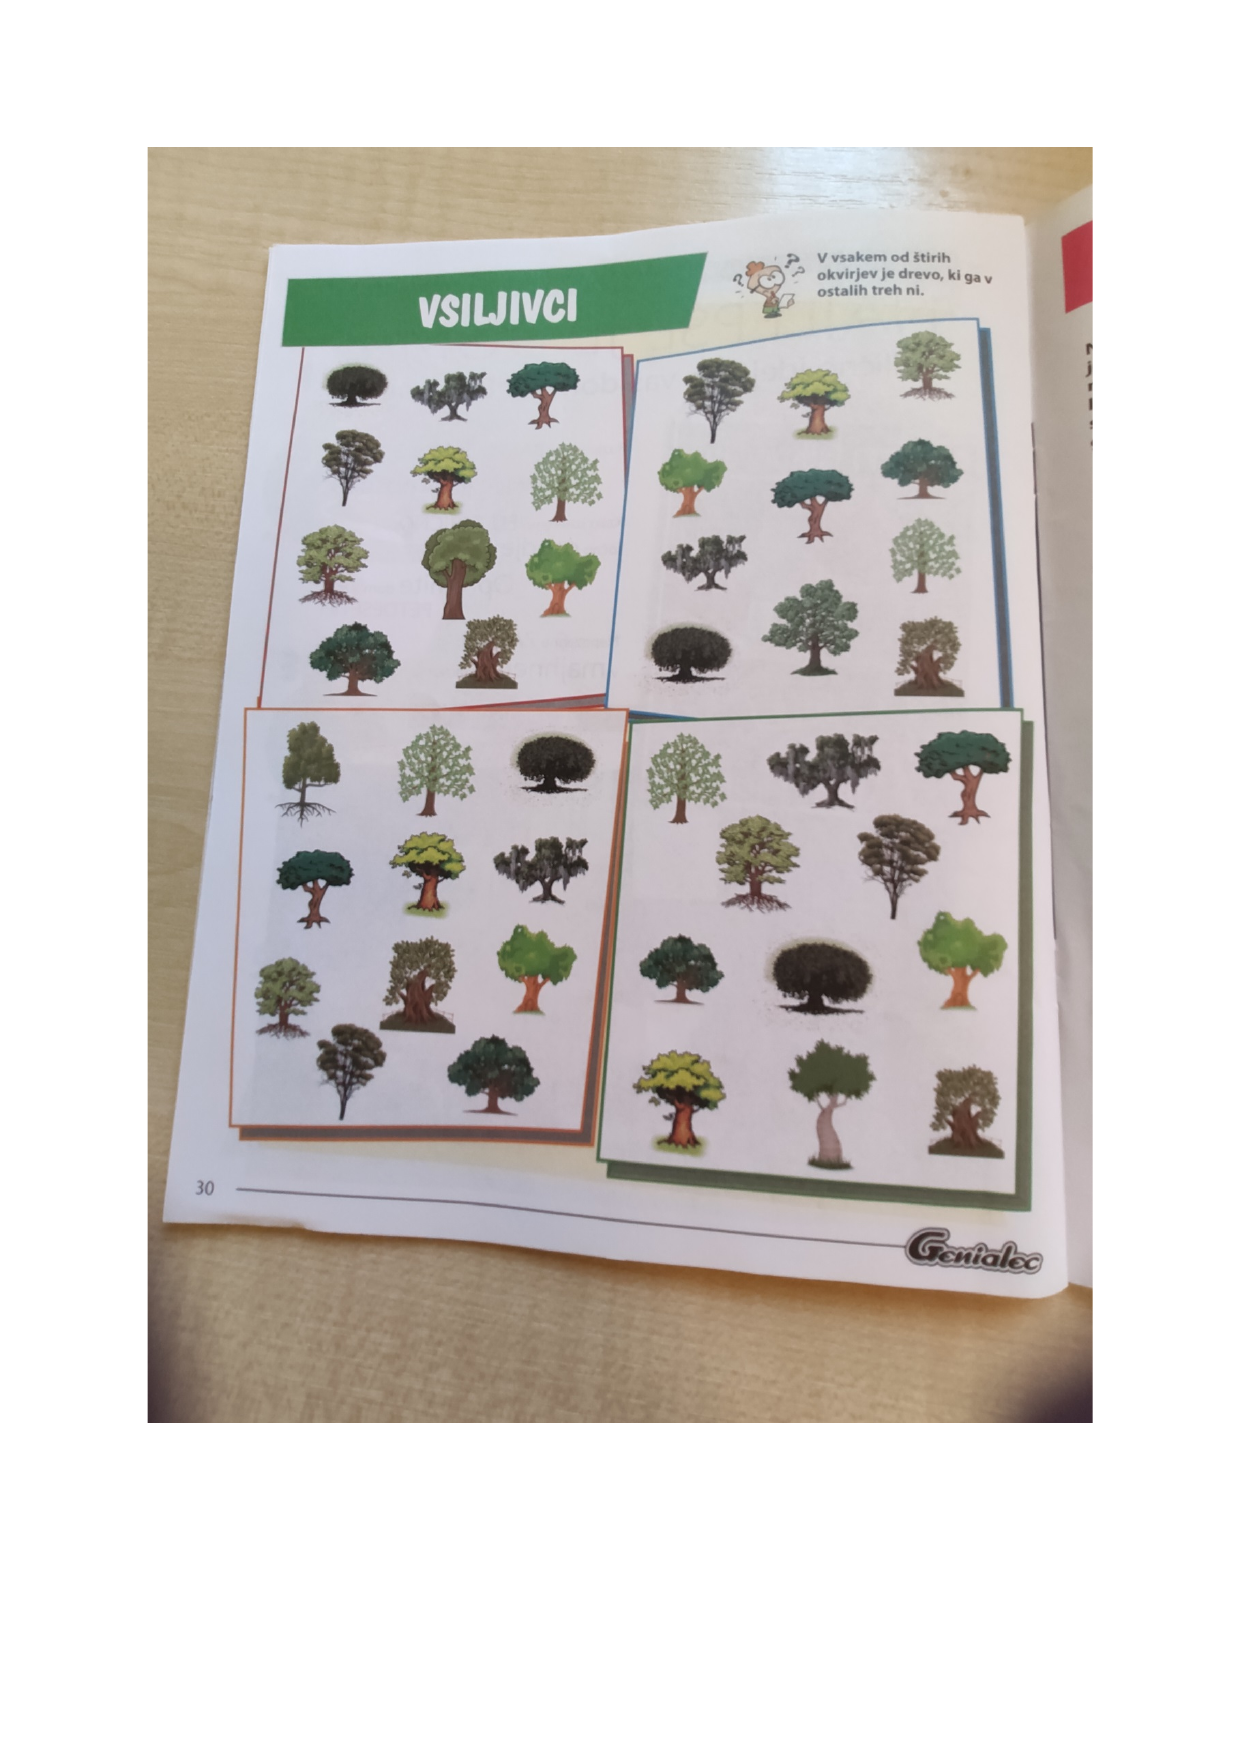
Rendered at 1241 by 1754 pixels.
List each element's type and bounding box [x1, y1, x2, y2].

picture [147, 147, 1093, 1423]
